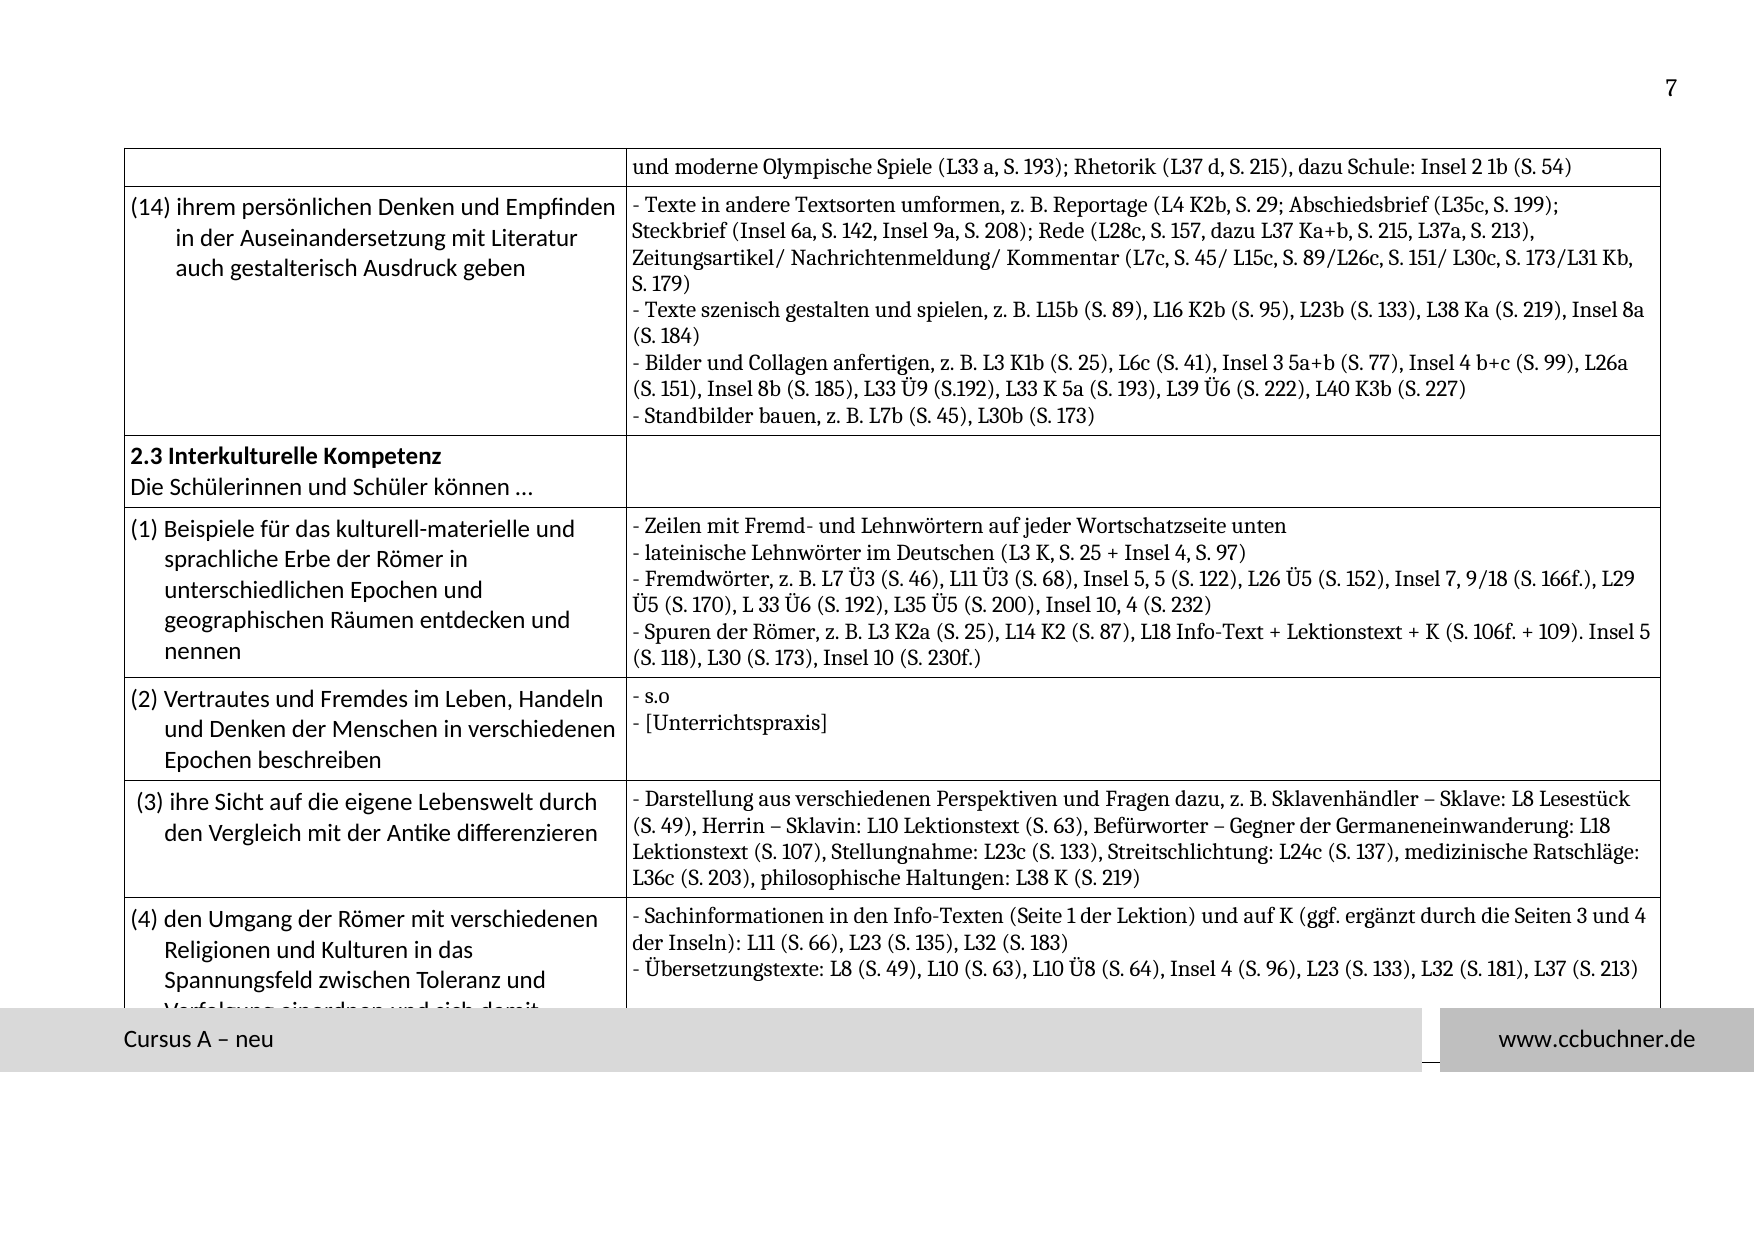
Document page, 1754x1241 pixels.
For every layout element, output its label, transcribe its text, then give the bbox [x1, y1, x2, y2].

table_cell (4) den Umgang der Römer mit verschiedenen Religionen und Kulturen in das Spannungsfeld zwischen Toleranz und Verfolgung einordnen und sich damit auseinandersetzen [125, 898, 626, 1008]
table_cell - Zeilen mit Fremd- und Lehnwörtern auf jeder Wortschatzseite unten - lateinische Lehnwörter im Deutschen (L3 K, S. 25 + Insel 4, S. 97) - Fremdwörter, z. B. L7 Ü3 (S. 46), L11 Ü3 (S. 68), Insel 5, 5 (S. 122), L26 Ü5 (S. 152), Insel 7, 9/18 (S. 166f.), L29 Ü5 (S. 170), L 33 Ü6 (S. 192), L35 Ü5 (S. 200), Insel 10, 4 (S. 232) - Spuren der Römer, z. B. L3 K2a (S. 25), L14 K2 (S. 87), L18 Info-Text + Lektionstext + K (S. 106f. + 109). Insel 5 (S. 118), L30 (S. 173), Insel 10 (S. 230f.) [627, 508, 1660, 677]
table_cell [125, 149, 626, 186]
table_cell (3) ihre Sicht auf die eigene Lebenswelt durch den Vergleich mit der Antike differenzieren [125, 781, 626, 897]
table_cell - s.o - [Unterrichtspraxis] [627, 678, 1660, 780]
table_cell - Darstellung aus verschiedenen Perspektiven und Fragen dazu, z. B. Sklavenhändler – Sklave: L8 Lesestück (S. 49), Herrin – Sklavin: L10 Lektionstext (S. 63), Befürworter – Gegner der Germaneneinwanderung: L18 Lektionstext (S. 107), Stellungnahme: L23c (S. 133), Streitschlichtung: L24c (S. 137), medizinische Ratschläge: L36c (S. 203), philosophische Haltungen: L38 K (S. 219) [627, 781, 1660, 897]
table_cell (1) Beispiele für das kulturell-materielle und sprachliche Erbe der Römer in unterschiedlichen Epochen und geographischen Räumen entdecken und nennen [125, 508, 626, 677]
table_cell 2.3 Interkulturelle Kompetenz Die Schülerinnen und Schüler können … [125, 436, 626, 507]
table_cell - Sachinformationen in den Info-Texten (Seite 1 der Lektion) und auf K (ggf. ergänzt durch die Seiten 3 und 4 der Inseln): L11 (S. 66), L23 (S. 135), L32 (S. 183) - Übersetzungstexte: L8 (S. 49), L10 (S. 63), L10 Ü8 (S. 64), Insel 4 (S. 96), L23 (S. 133), L32 (S. 181), L37 (S. 213) [627, 898, 1660, 1062]
table_cell (14) ihrem persönlichen Denken und Empfinden in der Auseinandersetzung mit Literatur auch gestalterisch Ausdruck geben [125, 187, 626, 434]
table_cell (2) Vertrautes und Fremdes im Leben, Handeln und Denken der Menschen in verschiedenen Epochen beschreiben [125, 678, 626, 780]
table_cell [627, 436, 1660, 507]
table_cell - Texte in andere Textsorten umformen, z. B. Reportage (L4 K2b, S. 29; Abschiedsbrief (L35c, S. 199); Steckbrief (Insel 6a, S. 142, Insel 9a, S. 208); Rede (L28c, S. 157, dazu L37 Ka+b, S. 215, L37a, S. 213), Zeitungsartikel/ Nachrichtenmeldung/ Kommentar (L7c, S. 45/ L15c, S. 89/L26c, S. 151/ L30c, S. 173/L31 Kb, S. 179) - Texte szenisch gestalten und spielen, z. B. L15b (S. 89), L16 K2b (S. 95), L23b (S. 133), L38 Ka (S. 219), Insel 8a (S. 184) - Bilder und Collagen anfertigen, z. B. L3 K1b (S. 25), L6c (S. 41), Insel 3 5a+b (S. 77), Insel 4 b+c (S. 99), L26a (S. 151), Insel 8b (S. 185), L33 Ü9 (S.192), L33 K 5a (S. 193), L39 Ü6 (S. 222), L40 K3b (S. 227) - Standbilder bauen, z. B. L7b (S. 45), L30b (S. 173) [627, 187, 1660, 434]
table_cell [627, 149, 1660, 186]
